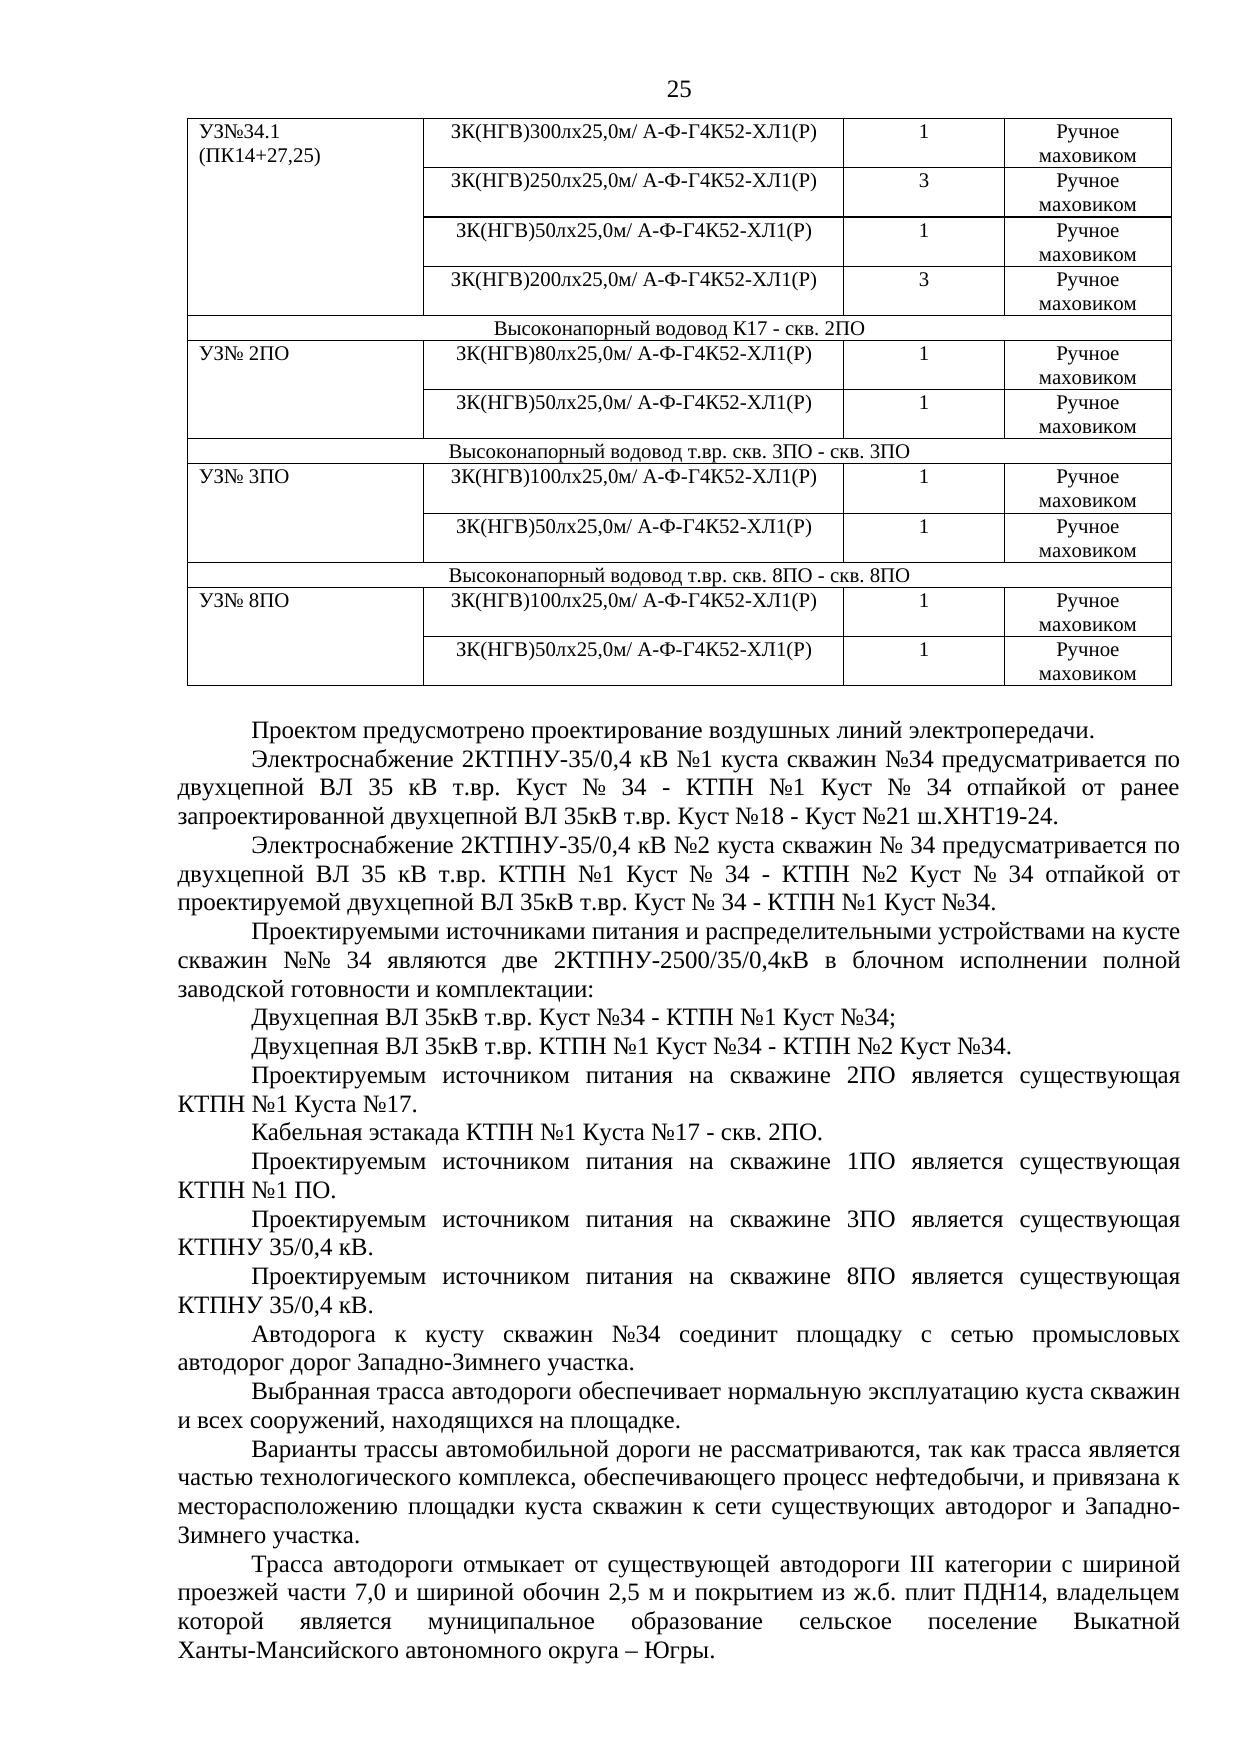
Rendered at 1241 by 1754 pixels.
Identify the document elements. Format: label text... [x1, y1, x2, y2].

table_cell ЗК(НГВ)250лх25,0м/ А-Ф-Г4К52-ХЛ1(Р) [424, 168, 843, 216]
text Двухцепная ВЛ 35кВ т.вр. Куст №34 - КТПН №1 Куст №34; [177, 1002, 1181, 1031]
text Электроснабжение 2КТПНУ-35/0,4 кВ №2 куста скважин № 34 предусматривается по двухцепной ВЛ 35 кВ т.вр. КТПН №1 Куст № 34 - КТПН №2 Куст № 34 отпайкой от проектируемой двухцепной ВЛ 35кВ т.вр. Куст № 34 - КТПН №1 Куст №34. [177, 830, 1181, 916]
table_cell ЗК(НГВ)50лх25,0м/ А-Ф-Г4К52-ХЛ1(Р) [424, 514, 843, 562]
table_cell УЗ№34.1 (ПК14+27,25) [188, 119, 423, 315]
text Автодорога к кусту скважин №34 соединит площадку с сетью промысловых автодорог дорог Западно-Зимнего участка. [177, 1319, 1181, 1376]
text Трасса автодороги отмыкает от существующей автодороги III категории с шириной проезжей части 7,0 и шириной обочин 2,5 м и покрытием из ж.б. плит ПДН14, владельцем которой является муниципальное образование сельское поселение Выкатной Ханты-Мансийского автономного округа – Югры. [177, 1549, 1181, 1664]
table_cell Ручное маховиком [1005, 588, 1171, 636]
table_cell 1 [844, 341, 1004, 389]
table_cell 1 [844, 514, 1004, 562]
table_cell Высоконапорный водовод т.вр. скв. 8ПО - скв. 8ПО [188, 563, 1171, 587]
table_cell УЗ№ 3ПО [188, 464, 423, 562]
text Проектом предусмотрено проектирование воздушных линий электропередачи. [177, 715, 1181, 744]
table_cell ЗК(НГВ)300лх25,0м/ А-Ф-Г4К52-ХЛ1(Р) [424, 119, 843, 167]
text Проектируемым источником питания на скважине 8ПО является существующая КТПНУ 35/0,4 кВ. [177, 1261, 1181, 1319]
table_cell ЗК(НГВ)100лх25,0м/ А-Ф-Г4К52-ХЛ1(Р) [424, 464, 843, 512]
table_cell 1 [844, 119, 1004, 167]
table_cell 3 [844, 168, 1004, 216]
table_cell Ручное маховиком [1005, 218, 1171, 266]
table_cell Высоконапорный водовод т.вр. скв. 3ПО - скв. 3ПО [188, 439, 1171, 463]
table_cell Ручное маховиком [1005, 119, 1171, 167]
table_cell Ручное маховиком [1005, 464, 1171, 512]
text Электроснабжение 2КТПНУ-35/0,4 кВ №1 куста скважин №34 предусматривается по двухцепной ВЛ 35 кВ т.вр. Куст № 34 - КТПН №1 Куст № 34 отпайкой от ранее запроектированной двухцепной ВЛ 35кВ т.вр. Куст №18 - Куст №21 ш.ХНТ19-24. [177, 744, 1181, 830]
table_cell 1 [844, 218, 1004, 266]
table_cell 1 [844, 464, 1004, 512]
text Выбранная трасса автодороги обеспечивает нормальную эксплуатацию куста скважин и всех сооружений, находящихся на площадке. [177, 1376, 1181, 1434]
table_cell УЗ№ 2ПО [188, 341, 423, 438]
table_cell ЗК(НГВ)50лх25,0м/ А-Ф-Г4К52-ХЛ1(Р) [424, 637, 843, 685]
table_cell Ручное маховиком [1005, 637, 1171, 685]
table_cell ЗК(НГВ)100лх25,0м/ А-Ф-Г4К52-ХЛ1(Р) [424, 588, 843, 636]
text Проектируемым источником питания на скважине 1ПО является существующая КТПН №1 ПО. [177, 1146, 1181, 1204]
text Кабельная эстакада КТПН №1 Куста №17 - скв. 2ПО. [177, 1117, 1181, 1146]
table_cell 3 [844, 267, 1004, 315]
text Варианты трассы автомобильной дороги не рассматриваются, так как трасса является частью технологического комплекса, обеспечивающего процесс нефтедобычи, и привязана к месторасположению площадки куста скважин к сети существующих автодорог и Западно-Зимнего участка. [177, 1434, 1181, 1549]
table_cell 1 [844, 637, 1004, 685]
table_cell Ручное маховиком [1005, 168, 1171, 216]
text Двухцепная ВЛ 35кВ т.вр. КТПН №1 Куст №34 - КТПН №2 Куст №34. [177, 1031, 1181, 1060]
table_cell ЗК(НГВ)80лх25,0м/ А-Ф-Г4К52-ХЛ1(Р) [424, 341, 843, 389]
text Проектируемыми источниками питания и распределительными устройствами на кусте скважин №№ 34 являются две 2КТПНУ-2500/35/0,4кВ в блочном исполнении полной заводской готовности и комплектации: [177, 916, 1181, 1002]
table_cell УЗ№ 8ПО [188, 588, 423, 685]
table_cell 1 [844, 588, 1004, 636]
table_cell ЗК(НГВ)200лх25,0м/ А-Ф-Г4К52-ХЛ1(Р) [424, 267, 843, 315]
table_cell ЗК(НГВ)50лх25,0м/ А-Ф-Г4К52-ХЛ1(Р) [424, 390, 843, 438]
table_cell Ручное маховиком [1005, 267, 1171, 315]
table_cell Ручное маховиком [1005, 390, 1171, 438]
table_cell Ручное маховиком [1005, 341, 1171, 389]
text Проектируемым источником питания на скважине 2ПО является существующая КТПН №1 Куста №17. [177, 1060, 1181, 1117]
table_cell 1 [844, 390, 1004, 438]
table_cell Высоконапорный водовод К17 - скв. 2ПО [188, 316, 1171, 340]
text Проектируемым источником питания на скважине 3ПО является существующая КТПНУ 35/0,4 кВ. [177, 1204, 1181, 1261]
table_cell Ручное маховиком [1005, 514, 1171, 562]
table_cell ЗК(НГВ)50лх25,0м/ А-Ф-Г4К52-ХЛ1(Р) [424, 218, 843, 266]
